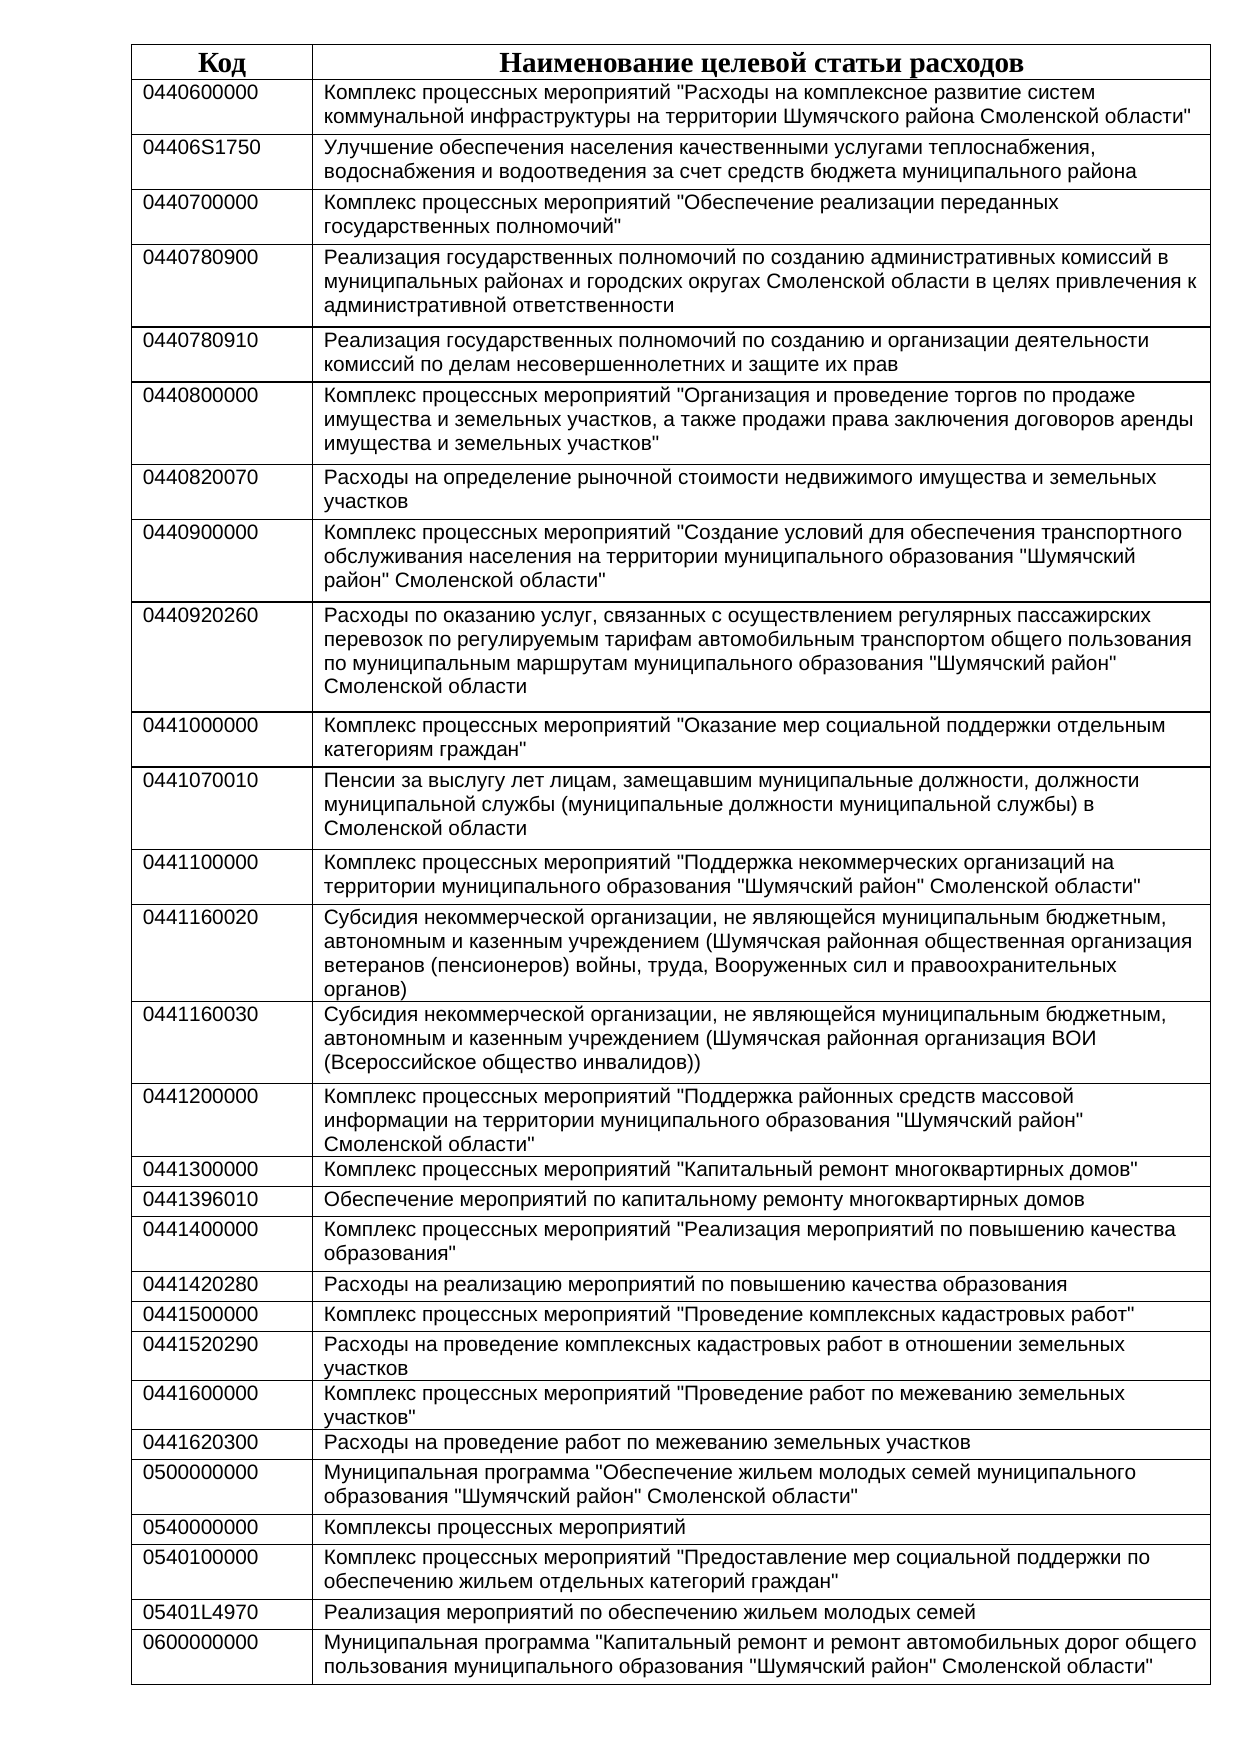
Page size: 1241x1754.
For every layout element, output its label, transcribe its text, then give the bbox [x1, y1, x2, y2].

table_cell Комплекс процессных мероприятий "Оказание мер социальной поддержки отдельным категориям граждан" [313, 713, 1210, 766]
table_cell Комплекс процессных мероприятий "Организация и проведение торгов по продаже имущества и земельных участков, а также продажи права заключения договоров аренды имущества и земельных участков" [313, 383, 1210, 464]
table_header Код [132, 45, 312, 79]
table_cell Комплекс процессных мероприятий "Проведение работ по межеванию земельных участков" [313, 1381, 1210, 1429]
table_cell 0441400000 [132, 1217, 312, 1271]
table_cell Муниципальная программа "Обеспечение жильем молодых семей муниципального образования "Шумячский район" Смоленской области" [313, 1460, 1210, 1514]
table_cell 0441100000 [132, 850, 312, 904]
table_cell Комплекс процессных мероприятий "Расходы на комплексное развитие систем коммунальной инфраструктуры на территории Шумячского района Смоленской области" [313, 80, 1210, 134]
table_cell 0441160030 [132, 1002, 312, 1083]
table_cell 0440820070 [132, 465, 312, 519]
table_cell Расходы на реализацию мероприятий по повышению качества образования [313, 1272, 1210, 1301]
table_cell 0500000000 [132, 1460, 312, 1514]
table_cell 0440900000 [132, 520, 312, 601]
table_cell Комплекс процессных мероприятий "Создание условий для обеспечения транспортного обслуживания населения на территории муниципального образования "Шумячский район" Смоленской области" [313, 520, 1210, 601]
table_cell Комплекс процессных мероприятий "Обеспечение реализации переданных государственных полномочий" [313, 190, 1210, 244]
table_cell Расходы на проведение комплексных кадастровых работ в отношении земельных участков [313, 1332, 1210, 1380]
table_cell 0441396010 [132, 1187, 312, 1216]
table_cell Субсидия некоммерческой организации, не являющейся муниципальным бюджетным, автономным и казенным учреждением (Шумячская районная общественная организация ветеранов (пенсионеров) войны, труда, Вооруженных сил и правоохранительных органов) [313, 905, 1210, 1001]
table_cell Комплекс процессных мероприятий "Проведение комплексных кадастровых работ" [313, 1302, 1210, 1331]
table_cell 0540100000 [132, 1545, 312, 1599]
table_cell 0440800000 [132, 383, 312, 464]
table_cell 0440600000 [132, 80, 312, 134]
table_cell Обеспечение мероприятий по капитальному ремонту многоквартирных домов [313, 1187, 1210, 1216]
table_cell 04406S1750 [132, 135, 312, 189]
table_cell 0441500000 [132, 1302, 312, 1331]
table_cell Расходы на определение рыночной стоимости недвижимого имущества и земельных участков [313, 465, 1210, 519]
table_cell Расходы на проведение работ по межеванию земельных участков [313, 1430, 1210, 1459]
table_cell 0441600000 [132, 1381, 312, 1429]
table_cell 0441070010 [132, 768, 312, 849]
table_cell Пенсии за выслугу лет лицам, замещавшим муниципальные должности, должности муниципальной службы (муниципальные должности муниципальной службы) в Смоленской области [313, 768, 1210, 849]
table_cell 0440780910 [132, 328, 312, 381]
table_cell Комплекс процессных мероприятий "Поддержка некоммерческих организаций на территории муниципального образования "Шумячский район" Смоленской области" [313, 850, 1210, 904]
table_cell Комплекс процессных мероприятий "Предоставление мер социальной поддержки по обеспечению жильем отдельных категорий граждан" [313, 1545, 1210, 1599]
table_cell Комплекс процессных мероприятий "Поддержка районных средств массовой информации на территории муниципального образования "Шумячский район" Смоленской области" [313, 1084, 1210, 1156]
table_cell 0441420280 [132, 1272, 312, 1301]
table_cell 0440920260 [132, 603, 312, 711]
table_header Наименование целевой статьи расходов [313, 45, 1210, 79]
table_cell 05401L4970 [132, 1600, 312, 1629]
table_cell Реализация мероприятий по обеспечению жильем молодых семей [313, 1600, 1210, 1629]
table_cell 0441520290 [132, 1332, 312, 1380]
table_cell 0441300000 [132, 1157, 312, 1186]
table_cell 0440780900 [132, 245, 312, 326]
table_cell Улучшение обеспечения населения качественными услугами теплоснабжения, водоснабжения и водоотведения за счет средств бюджета муниципального района [313, 135, 1210, 189]
table_cell Комплекс процессных мероприятий "Реализация мероприятий по повышению качества образования" [313, 1217, 1210, 1271]
table_cell Комплекс процессных мероприятий "Капитальный ремонт многоквартирных домов" [313, 1157, 1210, 1186]
table_cell Комплексы процессных мероприятий [313, 1515, 1210, 1544]
table_cell Расходы по оказанию услуг, связанных с осуществлением регулярных пассажирских перевозок по регулируемым тарифам автомобильным транспортом общего пользования по муниципальным маршрутам муниципального образования "Шумячский район" Смоленской области [313, 603, 1210, 711]
table_cell 0540000000 [132, 1515, 312, 1544]
table_cell Реализация государственных полномочий по созданию и организации деятельности комиссий по делам несовершеннолетних и защите их прав [313, 328, 1210, 381]
table_cell Муниципальная программа "Капитальный ремонт и ремонт автомобильных дорог общего пользования муниципального образования "Шумячский район" Смоленской области" [313, 1630, 1210, 1684]
table_cell Субсидия некоммерческой организации, не являющейся муниципальным бюджетным, автономным и казенным учреждением (Шумячская районная организация ВОИ (Всероссийское общество инвалидов)) [313, 1002, 1210, 1083]
table_cell 0440700000 [132, 190, 312, 244]
table_cell 0441620300 [132, 1430, 312, 1459]
table_cell 0441160020 [132, 905, 312, 1001]
table_cell 0441000000 [132, 713, 312, 766]
table_cell Реализация государственных полномочий по созданию административных комиссий в муниципальных районах и городских округах Смоленской области в целях привлечения к административной ответственности [313, 245, 1210, 326]
table_cell 0441200000 [132, 1084, 312, 1156]
table_cell 0600000000 [132, 1630, 312, 1684]
